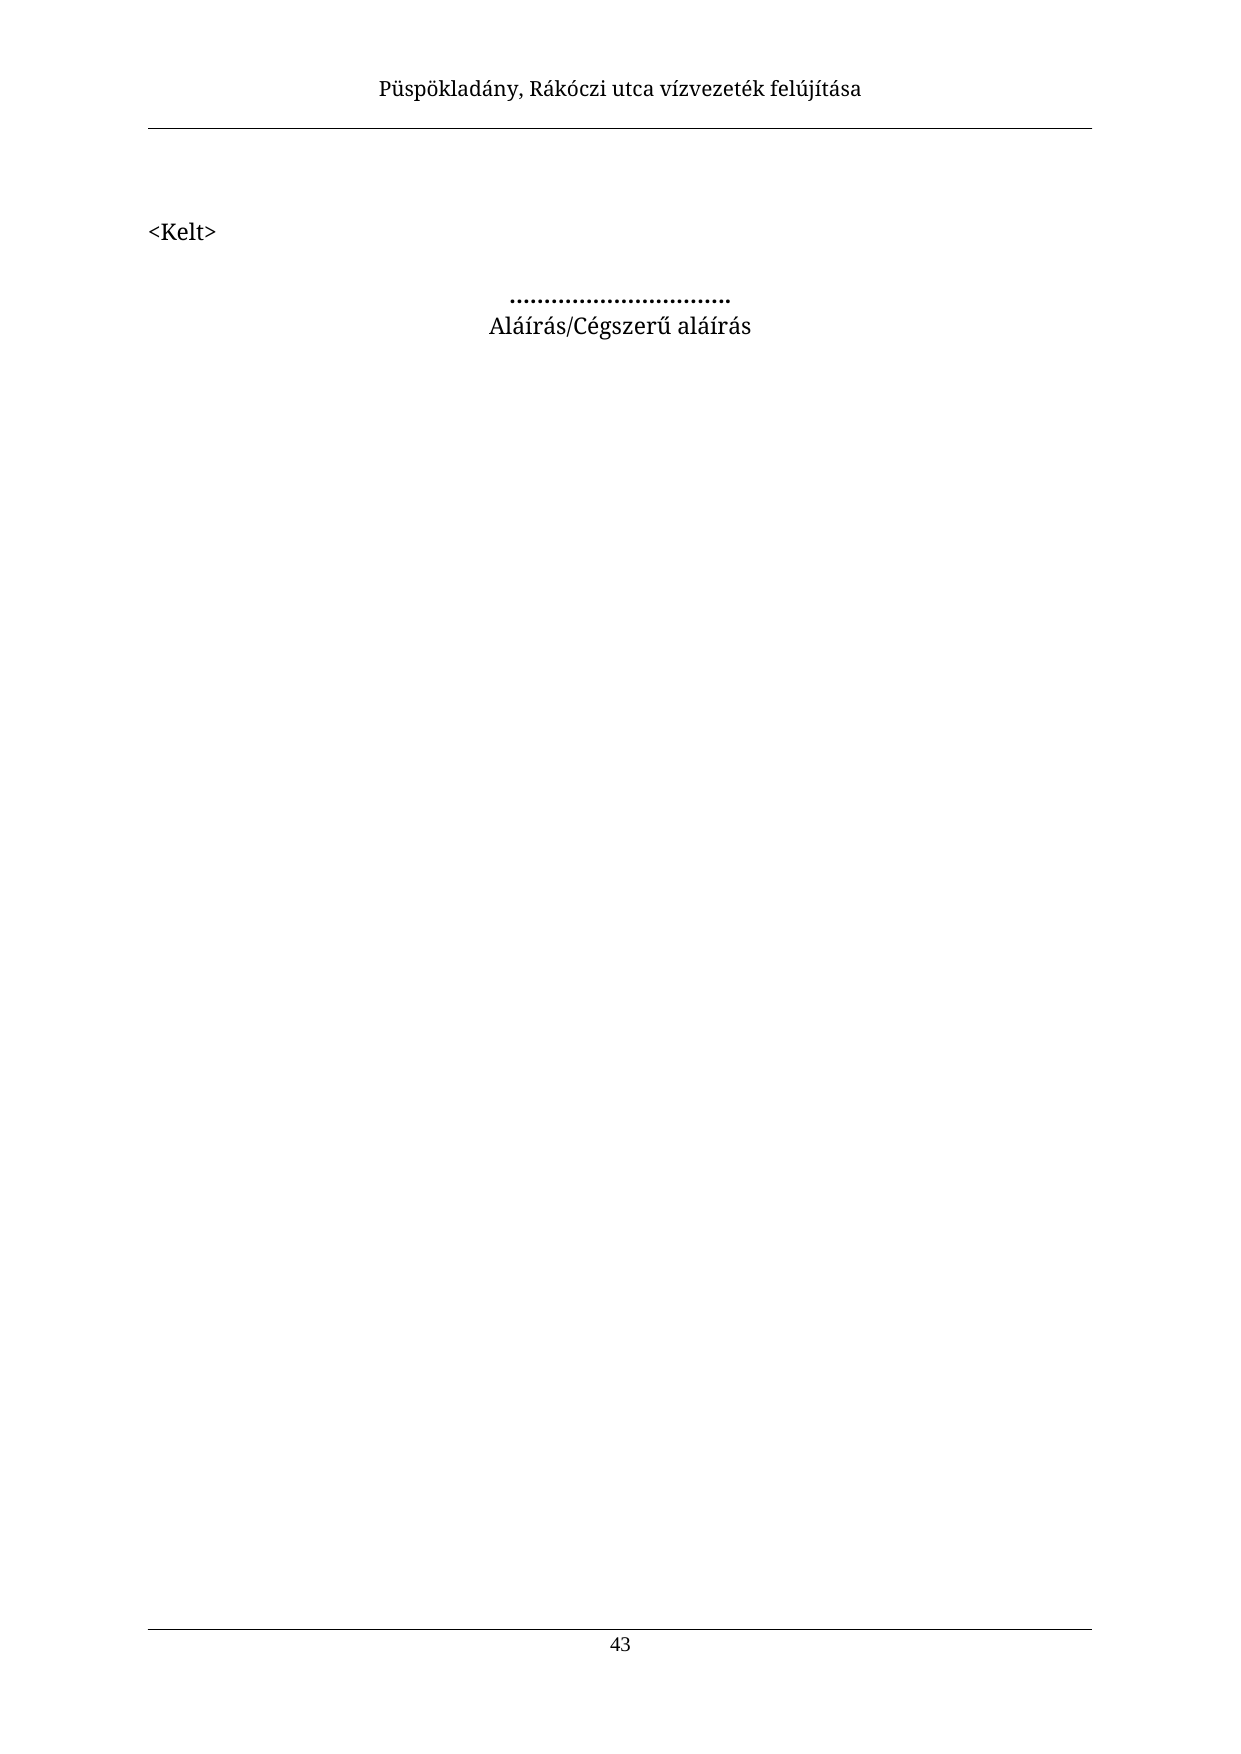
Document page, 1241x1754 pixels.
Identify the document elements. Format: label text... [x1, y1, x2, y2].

text ………………………….. [148, 278, 1092, 310]
list Aláírás/Cégszerű aláírás [148, 310, 1092, 341]
text <Kelt> [148, 216, 1092, 247]
